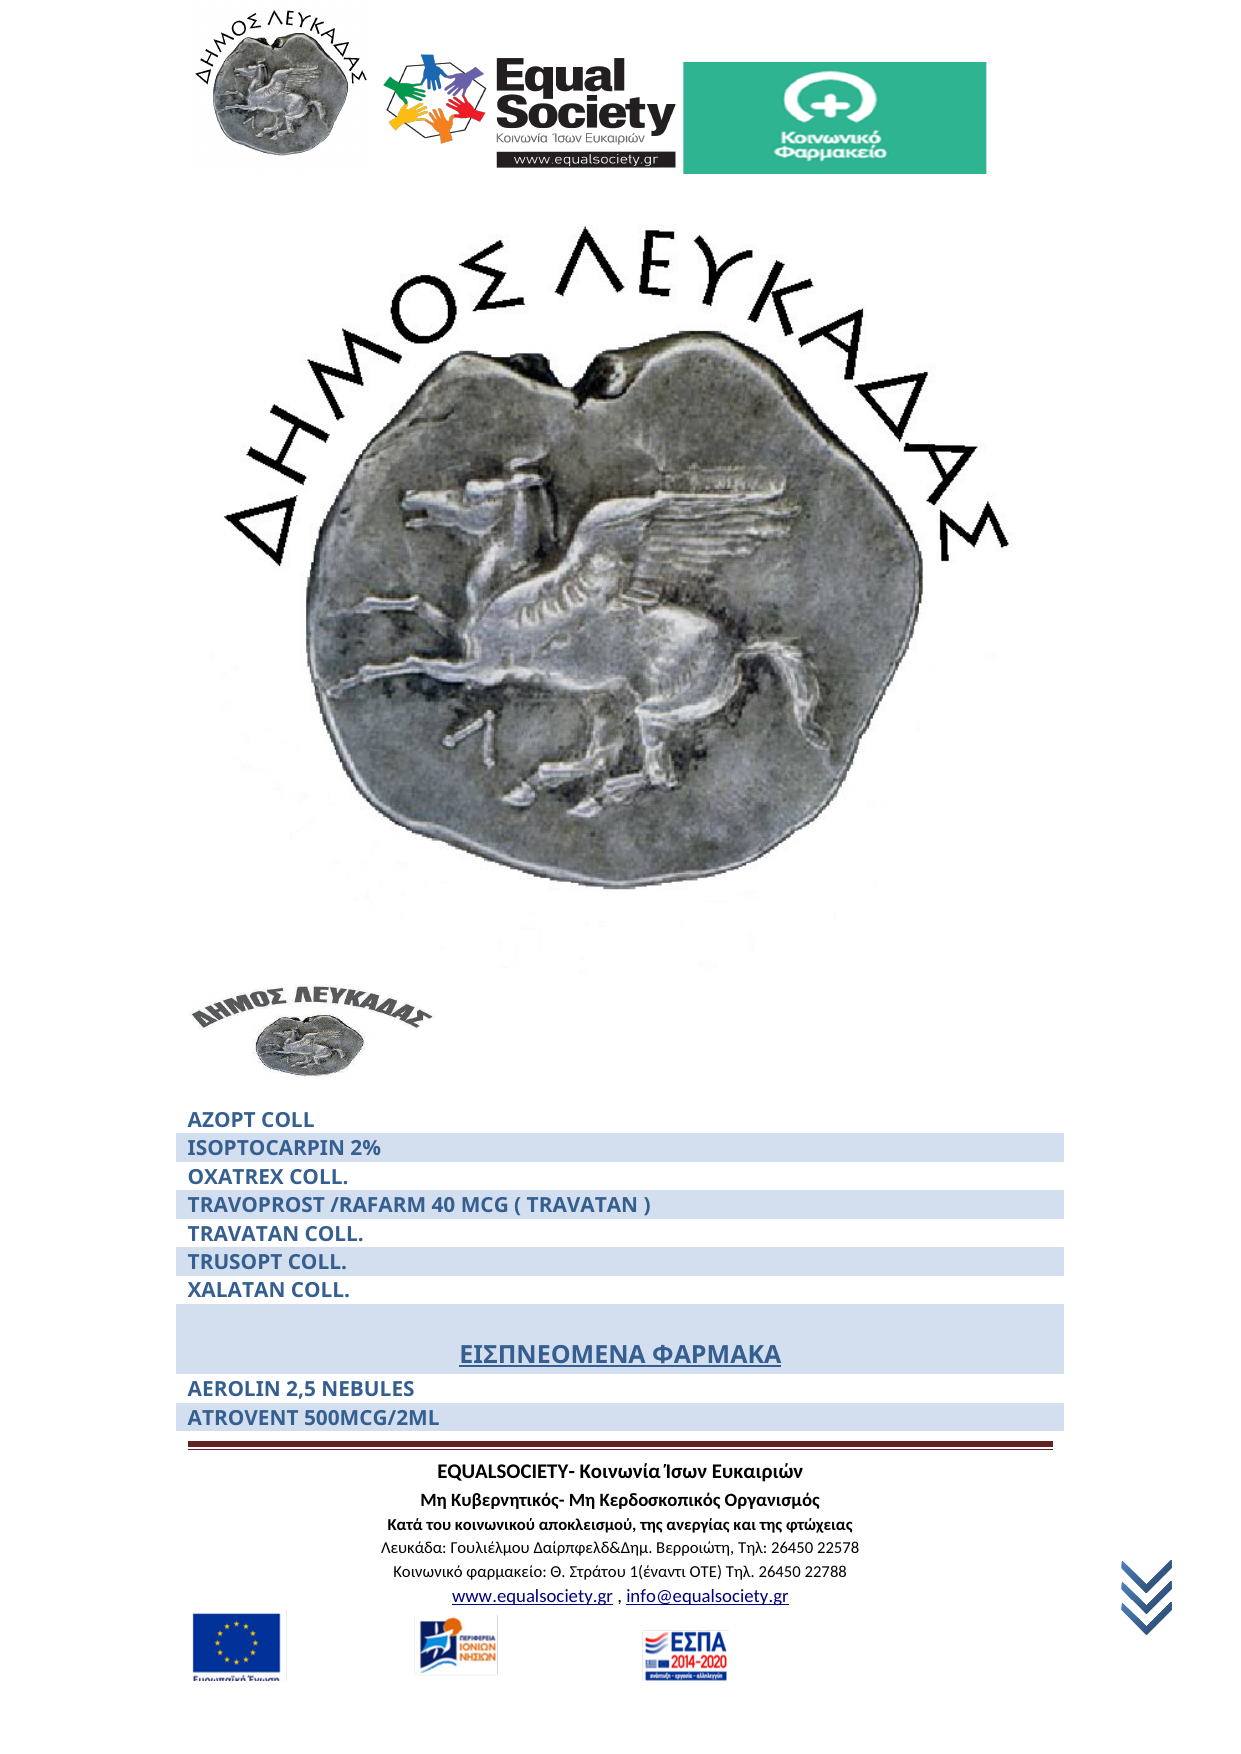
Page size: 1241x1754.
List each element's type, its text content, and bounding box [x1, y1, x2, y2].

table_cell ATROVENT 500MCG/2ML [176, 1403, 1064, 1431]
table_cell ΕΙΣΠΝΕΟΜΕΝΑ ΦΑΡΜΑΚΑ [176, 1304, 1064, 1374]
table_cell AEROLIN 2,5 NEBULES [176, 1375, 1064, 1403]
table_cell TRAVATAN COLL. [176, 1219, 1064, 1247]
table_cell TRAVOPROST /RAFARM 40 MCG ( TRAVATAN ) [176, 1190, 1064, 1219]
picture [187, 0, 987, 174]
table_cell OXATREX COLL. [176, 1162, 1064, 1190]
table_cell TRUSOPT COLL. [176, 1247, 1064, 1276]
table_cell AZOPT COLL [176, 1105, 1064, 1133]
table_cell ISOPTOCARPIN 2% [176, 1133, 1064, 1162]
picture [187, 177, 1052, 975]
picture [187, 1610, 729, 1681]
table_cell XALATAN COLL. [176, 1276, 1064, 1304]
picture [187, 978, 436, 1081]
